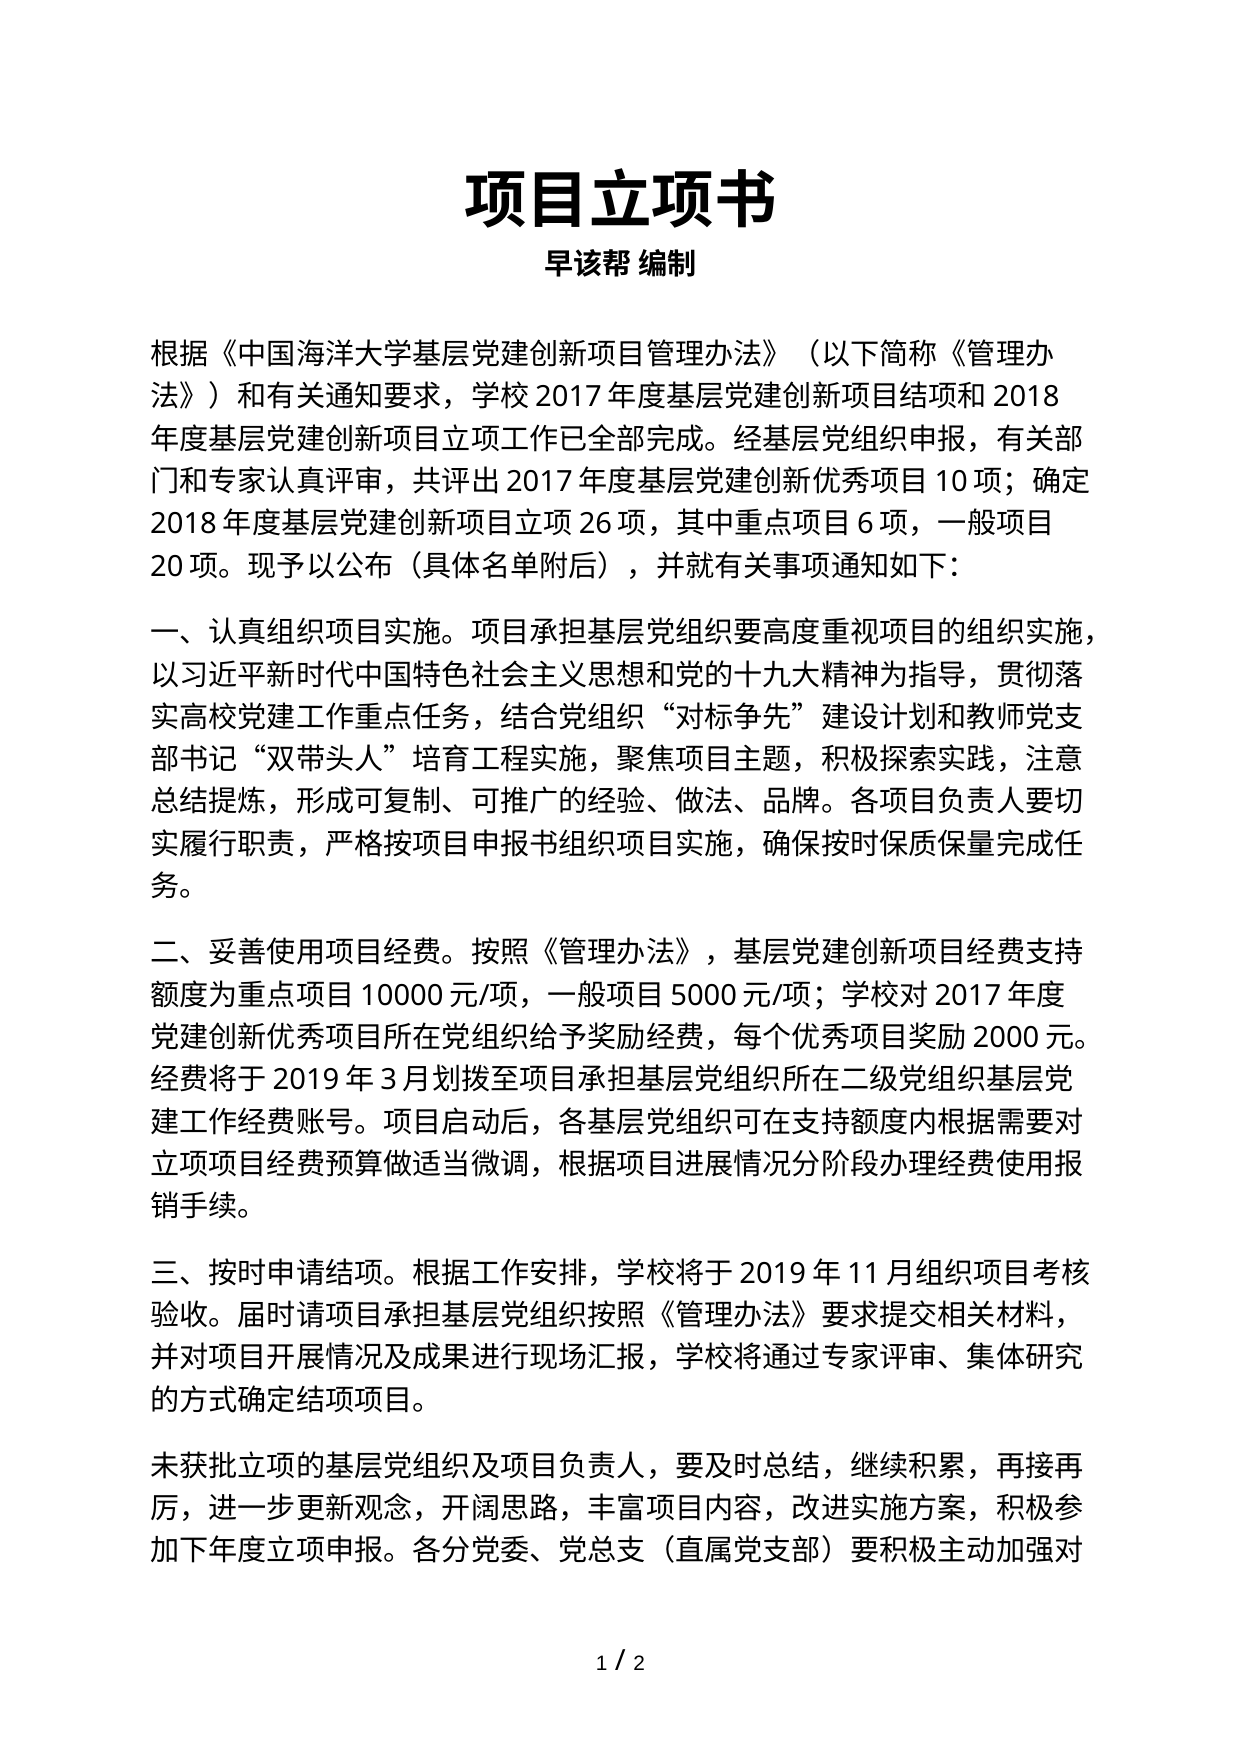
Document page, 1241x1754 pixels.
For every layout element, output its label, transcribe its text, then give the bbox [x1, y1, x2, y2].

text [150, 1442, 1090, 1569]
text 早该帮 编制 [150, 241, 1090, 283]
text 根据《中国海洋大学基层党建创新项目管理办法》（以下简称《管理办法》）和有关通知要求，学校2017年度基层党建创新项目结项和2018年度基层党建创新项目立项工作已全部完成。经基层党组织申报，有关部门和专家认真评审，共评出2017年度基层党建创新优秀项目10项；确定2018年度基层党建创新项目立项26项，其中重点项目6项，一般项目20项。现予以公布（具体名单附后），并就有关事项通知如下： [150, 331, 1090, 585]
text 项目立项书 [150, 150, 1090, 241]
text 三、按时申请结项。根据工作安排，学校将于2019年11月组织项目考核验收。届时请项目承担基层党组织按照《管理办法》要求提交相关材料，并对项目开展情况及成果进行现场汇报，学校将通过专家评审、集体研究的方式确定结项项目。 [150, 1249, 1090, 1418]
text 二、妥善使用项目经费。按照《管理办法》，基层党建创新项目经费支持额度为重点项目10000元/项，一般项目5000元/项；学校对2017年度党建创新优秀项目所在党组织给予奖励经费，每个优秀项目奖励2000元。经费将于2019年3月划拨至项目承担基层党组织所在二级党组织基层党建工作经费账号。项目启动后，各基层党组织可在支持额度内根据需要对立项项目经费预算做适当微调，根据项目进展情况分阶段办理经费使用报销手续。 [150, 929, 1090, 1225]
text 一、认真组织项目实施。项目承担基层党组织要高度重视项目的组织实施，以习近平新时代中国特色社会主义思想和党的十九大精神为指导，贯彻落实高校党建工作重点任务，结合党组织“对标争先”建设计划和教师党支部书记“双带头人”培育工程实施，聚焦项目主题，积极探索实践，注意总结提炼，形成可复制、可推广的经验、做法、品牌。各项目负责人要切实履行职责，严格按项目申报书组织项目实施，确保按时保质保量完成任务。 [150, 609, 1090, 905]
